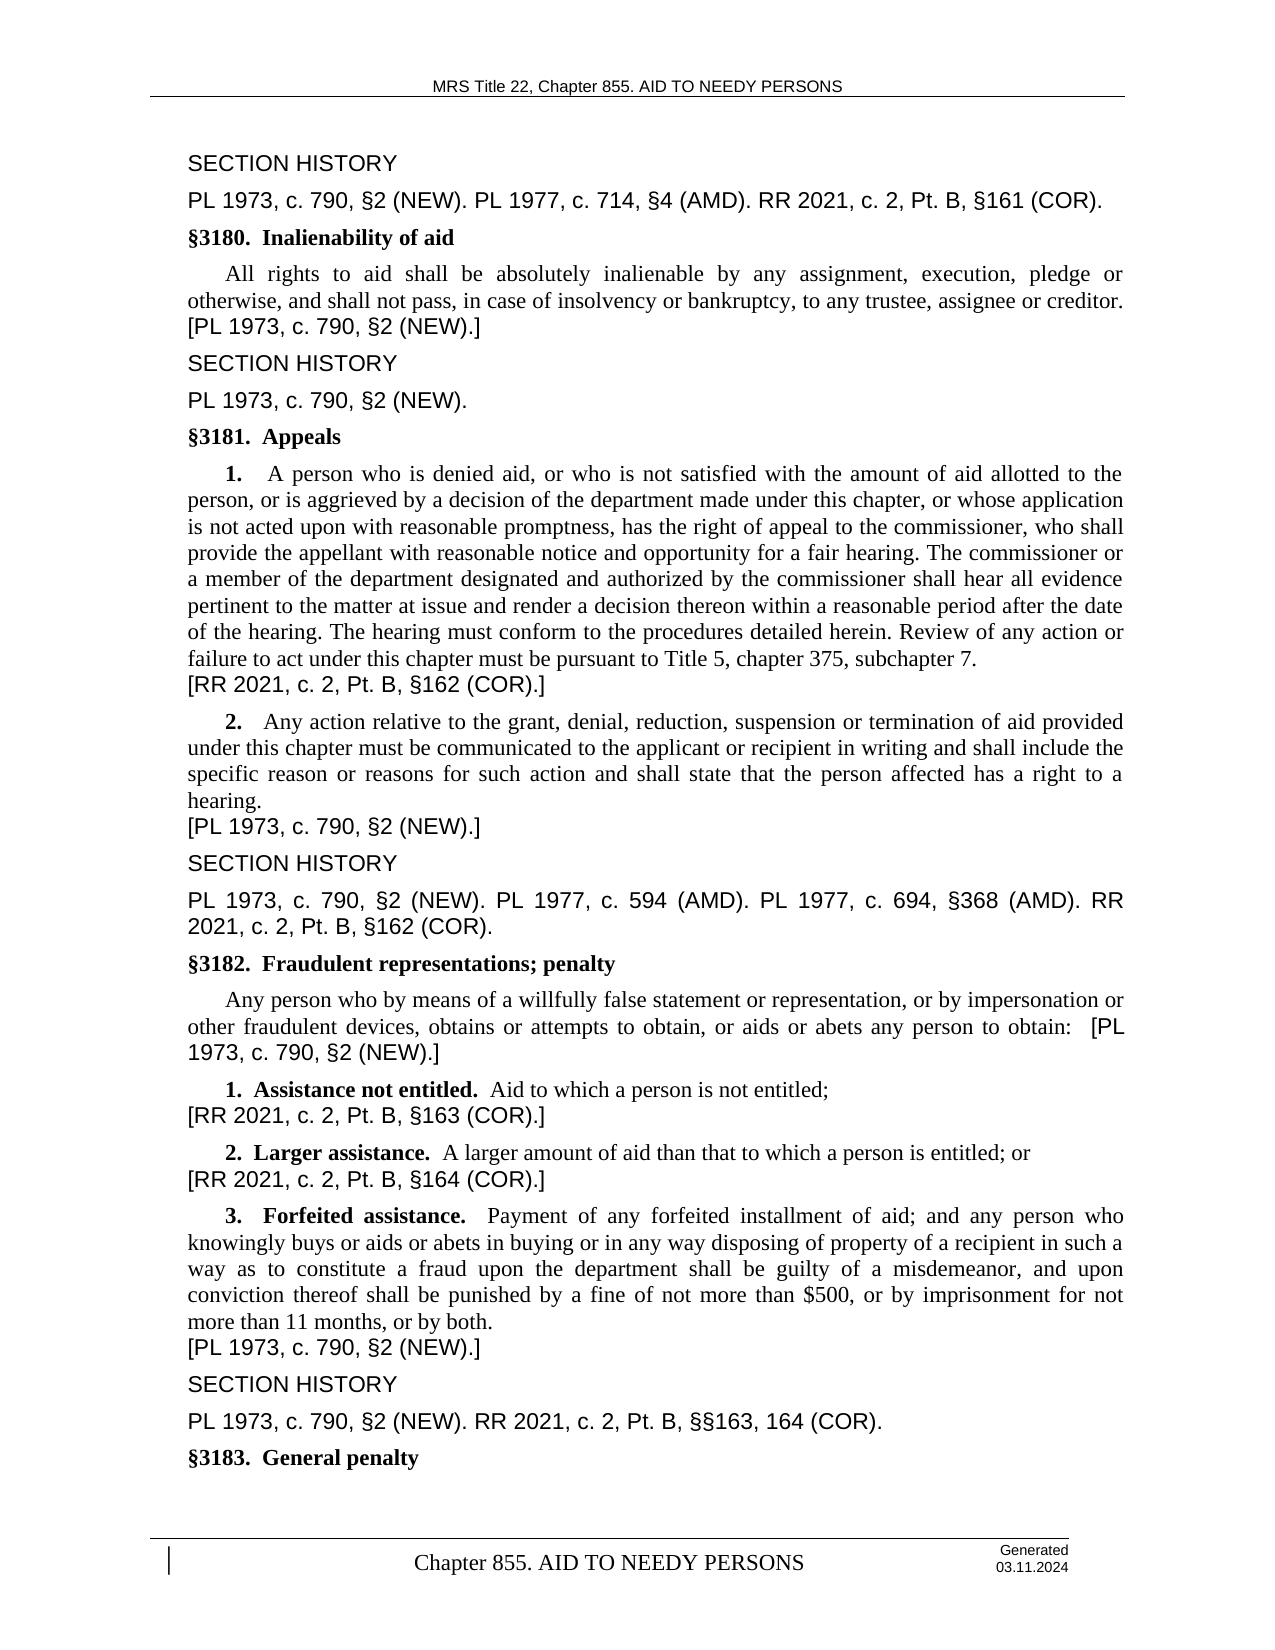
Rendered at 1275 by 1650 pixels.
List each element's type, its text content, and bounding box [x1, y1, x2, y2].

text SECTION HISTORY [187, 850, 1125, 876]
text §3181. Appeals [187, 423, 1125, 450]
text SECTION HISTORY [187, 1371, 1125, 1397]
text Any person who by means of a willfully false statement or representation, or by impersonation or other fraudulent devices, obtains or attempts to obtain, or aids or abets any person to obtain: [PL 1973, c. 790, §2 (NEW).] [187, 987, 1125, 1066]
text SECTION HISTORY [187, 150, 1125, 176]
text [RR 2021, c. 2, Pt. B, §164 (COR).] [187, 1166, 1125, 1192]
text §3182. Fraudulent representations; penalty [187, 950, 1125, 976]
text [PL 1973, c. 790, §2 (NEW).] [187, 1334, 1125, 1361]
text [RR 2021, c. 2, Pt. B, §162 (COR).] [187, 671, 1125, 697]
text [PL 1973, c. 790, §2 (NEW).] [187, 813, 1125, 839]
text 1. A person who is denied aid, or who is not satisfied with the amount of aid allotted to the person, or is aggrieved by a decision of the department made under this chapter, or whose application is not acted upon with reasonable promptness, has the right of appeal to the commissioner, who shall provide the appellant with reasonable notice and opportunity for a fair hearing. The commissioner or a member of the department designated and authorized by the commissioner shall hear all evidence pertinent to the matter at issue and render a decision thereon within a reasonable period after the date of the hearing. The hearing must conform to the procedures detailed herein. Review of any action or failure to act under this chapter must be pursuant to Title 5, chapter 375, subchapter 7. [187, 460, 1125, 671]
text 1. Assistance not entitled. Aid to which a person is not entitled; [187, 1076, 1125, 1102]
text PL 1973, c. 790, §2 (NEW). [187, 387, 1125, 413]
text PL 1973, c. 790, §2 (NEW). PL 1977, c. 714, §4 (AMD). RR 2021, c. 2, Pt. B, §161 (COR). [187, 187, 1125, 213]
text All rights to aid shall be absolutely inalienable by any assignment, execution, pledge or otherwise, and shall not pass, in case of insolvency or bankruptcy, to any trustee, assignee or creditor. [PL 1973, c. 790, §2 (NEW).] [187, 260, 1125, 339]
text 3. Forfeited assistance. Payment of any forfeited installment of aid; and any person who knowingly buys or aids or abets in buying or in any way disposing of property of a recipient in such a way as to constitute a fraud upon the department shall be guilty of a misdemeanor, and upon conviction thereof shall be punished by a fine of not more than $500, or by imprisonment for not more than 11 months, or by both. [187, 1202, 1125, 1334]
text §3183. General penalty [187, 1444, 1125, 1471]
text [RR 2021, c. 2, Pt. B, §163 (COR).] [187, 1102, 1125, 1129]
text SECTION HISTORY [187, 350, 1125, 376]
text 2. Any action relative to the grant, denial, reduction, suspension or termination of aid provided under this chapter must be communicated to the applicant or recipient in writing and shall include the specific reason or reasons for such action and shall state that the person affected has a right to a hearing. [187, 708, 1125, 813]
text 2. Larger assistance. A larger amount of aid than that to which a person is entitled; or [187, 1139, 1125, 1166]
text §3180. Inalienability of aid [187, 223, 1125, 250]
text PL 1973, c. 790, §2 (NEW). PL 1977, c. 594 (AMD). PL 1977, c. 694, §368 (AMD). RR 2021, c. 2, Pt. B, §162 (COR). [187, 887, 1125, 939]
text PL 1973, c. 790, §2 (NEW). RR 2021, c. 2, Pt. B, §§163, 164 (COR). [187, 1408, 1125, 1434]
